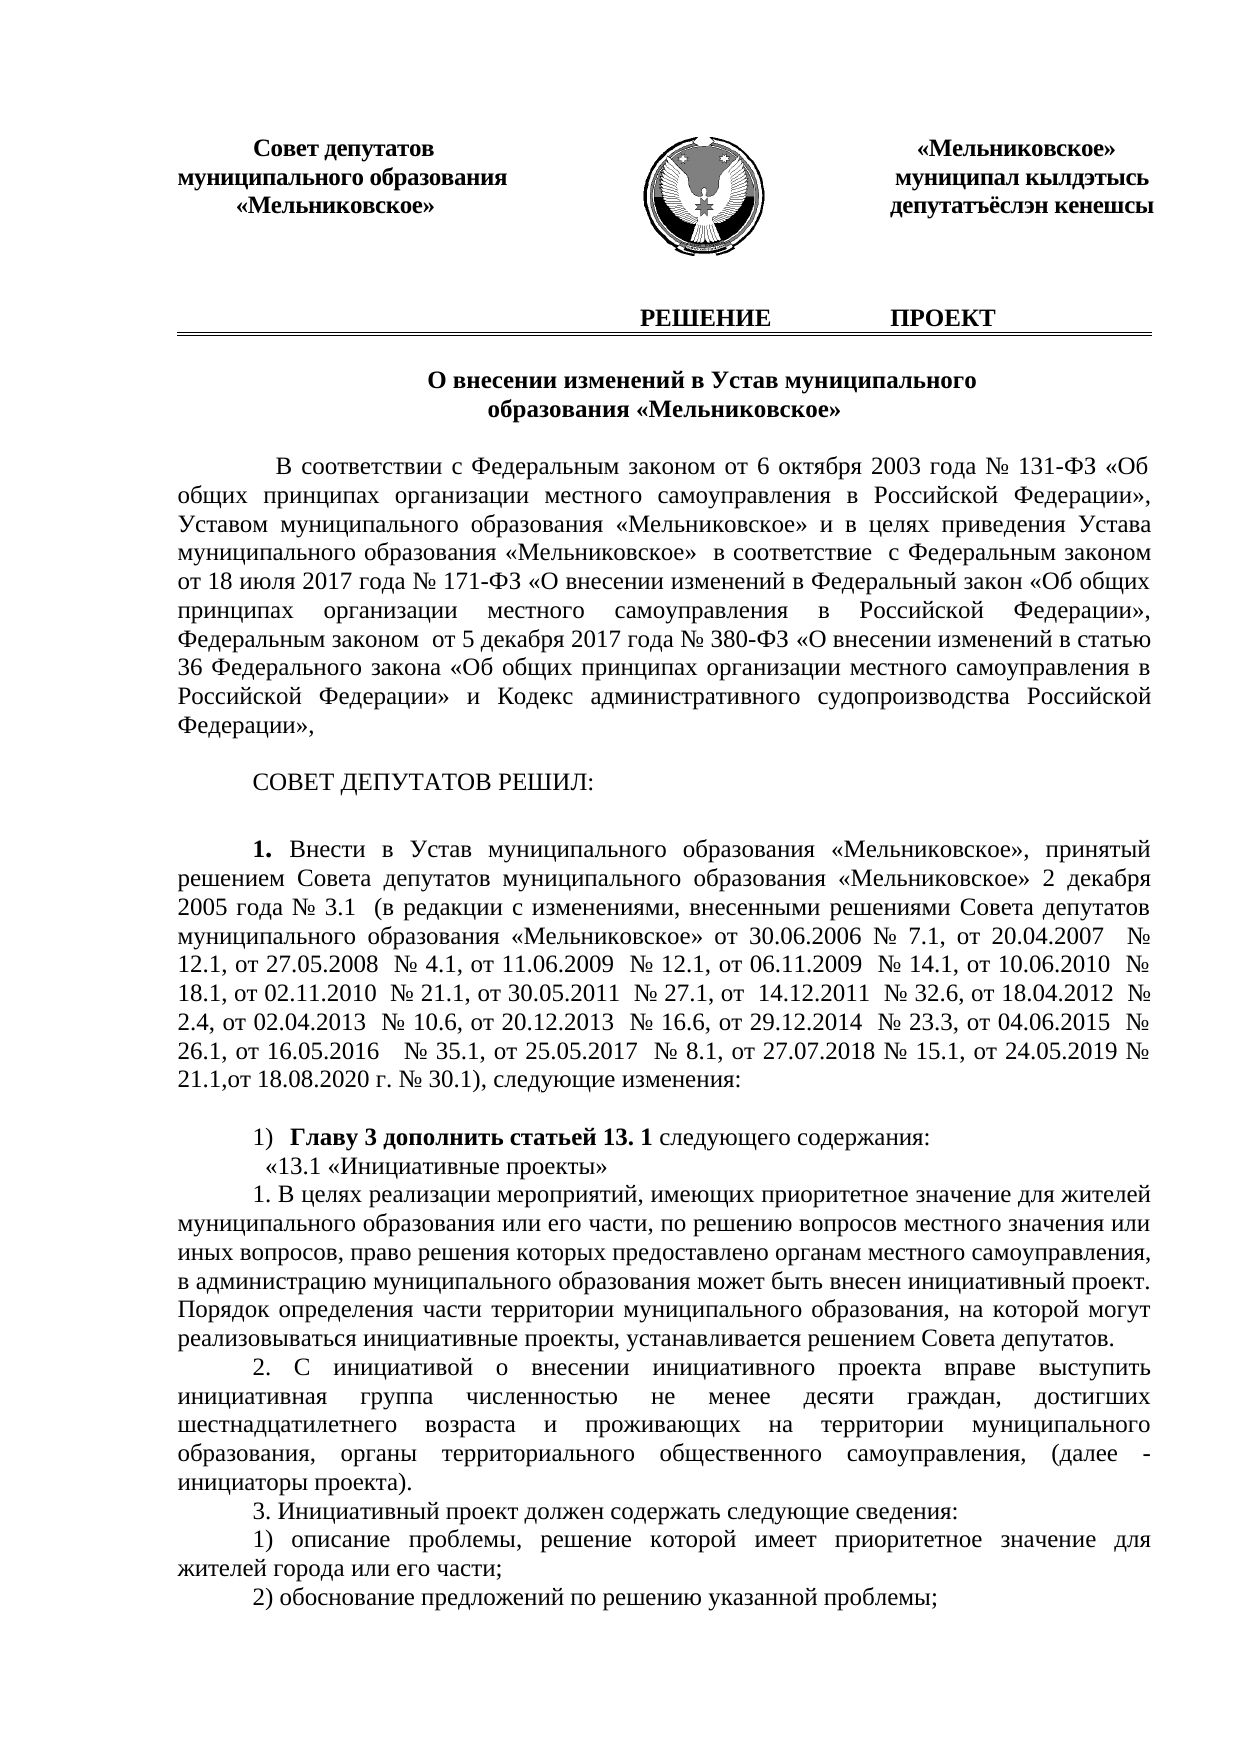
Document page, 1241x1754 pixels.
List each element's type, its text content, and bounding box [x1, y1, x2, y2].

text О внесении изменений в Устав муниципального [177, 365, 1152, 394]
table_header «Мельниковское» муниципал кылдэтысь депутатъёслэн кенешсы [771, 133, 1240, 303]
list 1. В целях реализации мероприятий, имеющих приоритетное значение для жителей муниципального образования или его части, по решению вопросов местного значения или иных вопросов, право решения которых предоставлено органам местного самоуправления, в администрацию муниципального образования может быть внесен инициативный проект. Порядок определения части территории муниципального образования, на которой могут реализовываться инициативные проекты, устанавливается решением Совета депутатов. [177, 1179, 1152, 1352]
text образования «Мельниковское» [177, 394, 1152, 422]
list 2. С инициативой о внесении инициативного проекта вправе выступить инициативная группа численностью не менее десяти граждан, достигших шестнадцатилетнего возраста и проживающих на территории муниципального образования, органы территориального общественного самоуправления, (далее - инициаторы проекта). [177, 1352, 1152, 1496]
text 1. Внести в Устав муниципального образования «Мельниковское», принятый решением Совета депутатов муниципального образования «Мельниковское» 2 декабря 2005 года № 3.1 (в редакции с изменениями, внесенными решениями Совета депутатов муниципального образования «Мельниковское» от 30.06.2006 № 7.1, от 20.04.2007 № 12.1, от 27.05.2008 № 4.1, от 11.06.2009 № 12.1, от 06.11.2009 № 14.1, от 10.06.2010 № 18.1, от 02.11.2010 № 21.1, от 30.05.2011 № 27.1, от 14.12.2011 № 32.6, от 18.04.2012 № 2.4, от 02.04.2013 № 10.6, от 20.12.2013 № 16.6, от 29.12.2014 № 23.3, от 04.06.2015 № 26.1, от 16.05.2016 № 35.1, от 25.05.2017 № 8.1, от 27.07.2018 № 15.1, от 24.05.2019 № 21.1,от 18.08.2020 г. № 30.1), следующие изменения: [177, 830, 1152, 1093]
list 3. Инициативный проект должен содержать следующие сведения: [177, 1496, 1152, 1524]
text РЕШЕНИЕ ПРОЕКТ [177, 303, 1152, 332]
list Главу 3 дополнить статьей 13. 1 следующего содержания: [252, 1122, 1152, 1151]
text В соответствии с Федеральным законом от 6 октября 2003 года № 131-ФЗ «Об общих принципах организации местного самоуправления в Российской Федерации», Уставом муниципального образования «Мельниковское» и в целях приведения Устава муниципального образования «Мельниковское» в соответствие с Федеральным законом от 18 июля 2017 года № 171-ФЗ «О внесении изменений в Федеральный закон «Об общих принципах организации местного самоуправления в Российской Федерации», Федеральным законом от 5 декабря 2017 года № 380-ФЗ «О внесении изменений в статью 36 Федерального закона «Об общих принципах организации местного самоуправления в Российской Федерации» и Кодекс административного судопроизводства Российской Федерации», [177, 451, 1152, 739]
list 1) описание проблемы, решение которой имеет приоритетное значение для жителей города или его части; [177, 1524, 1152, 1582]
list 2) обоснование предложений по решению указанной проблемы; [177, 1582, 1152, 1611]
picture [635, 132, 771, 263]
list «13.1 «Инициативные проекты» [177, 1151, 1152, 1179]
text СОВЕТ ДЕПУТАТОВ РЕШИЛ: [177, 767, 1152, 796]
table_header [624, 133, 771, 303]
table_header Совет депутатов муниципального образования «Мельниковское» [166, 133, 624, 303]
